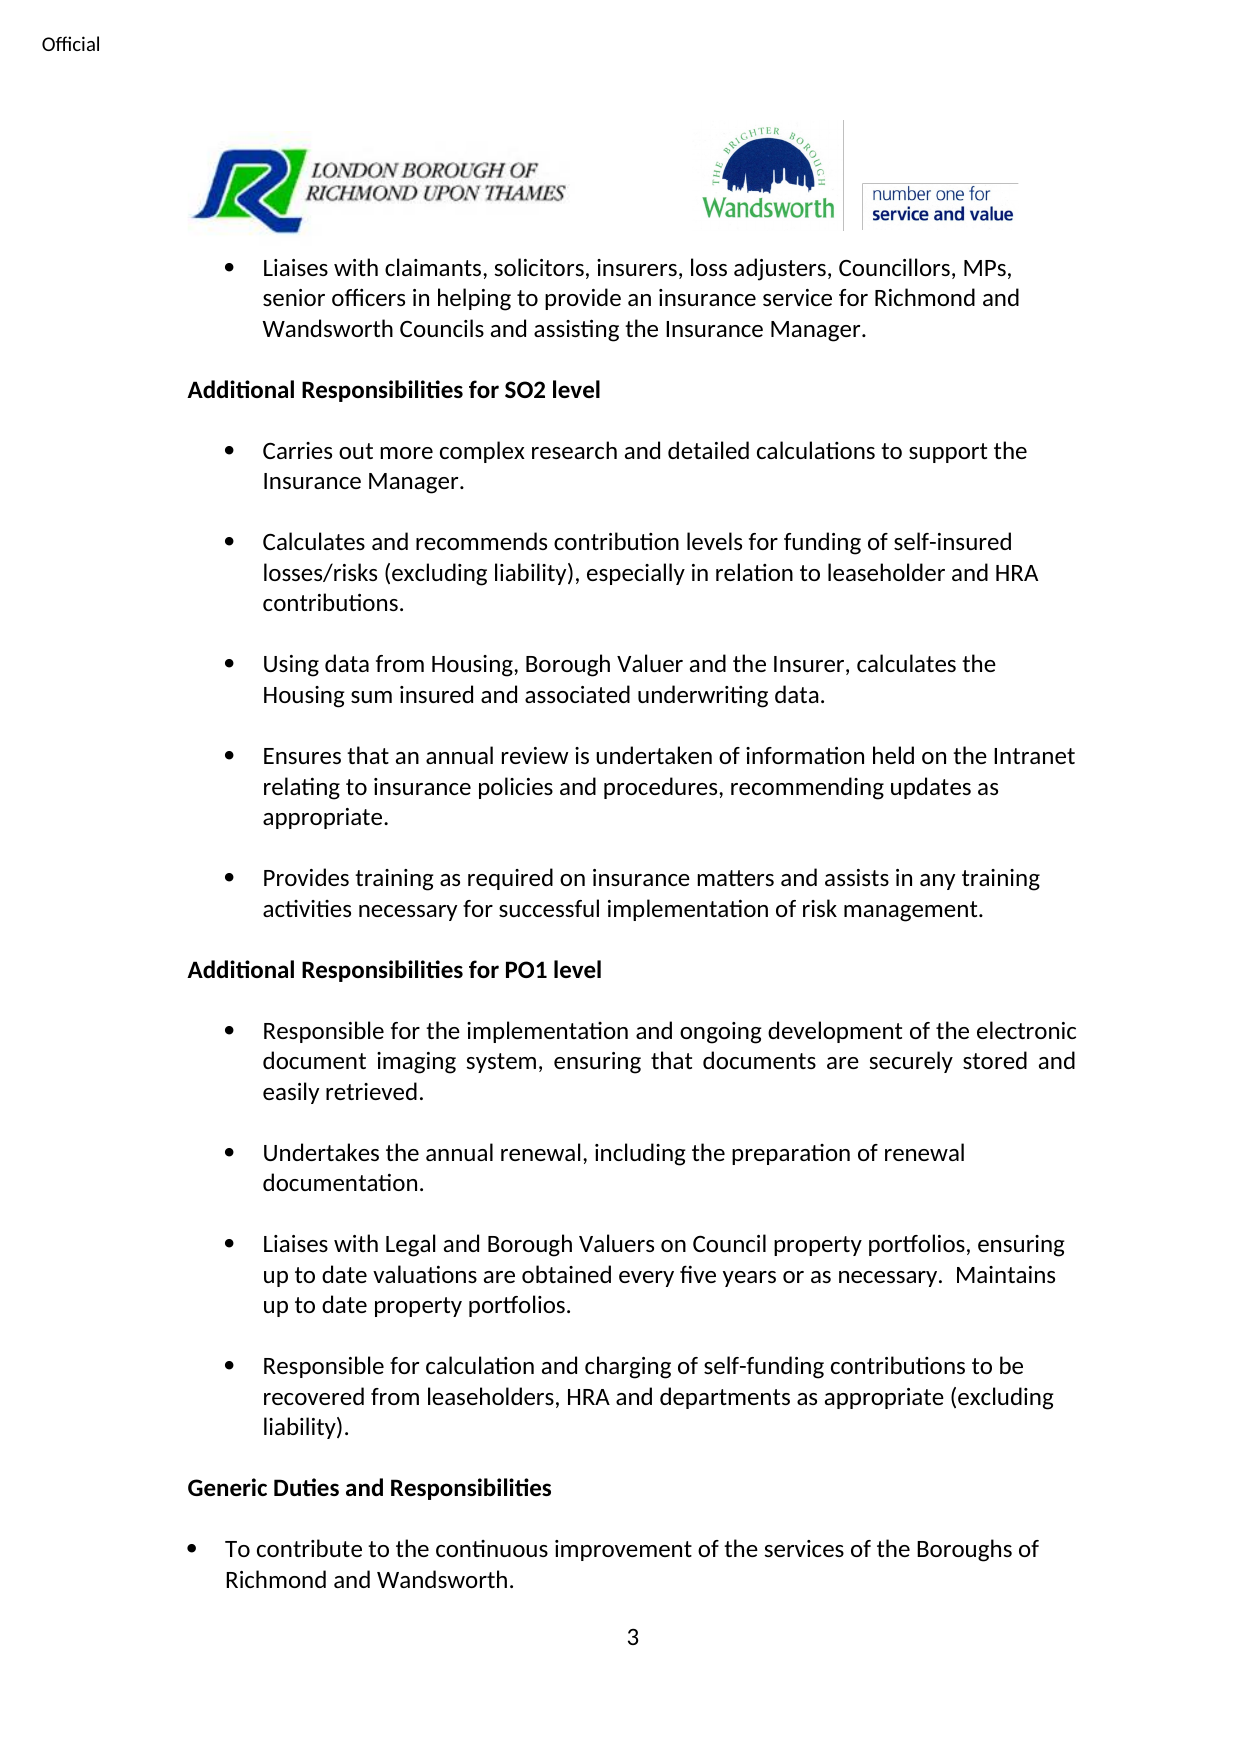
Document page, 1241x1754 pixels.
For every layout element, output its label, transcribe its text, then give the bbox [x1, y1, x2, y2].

list Additional Responsibilities for PO1 level [187, 954, 1078, 984]
list Liaises with claimants, solicitors, insurers, loss adjusters, Councillors, MPs, senior officers in helping to provide an insurance service for Richmond and Wandsworth Councils and assisting the Insurance Manager. [225, 252, 1078, 343]
list Calculates and recommends contribution levels for funding of self-insured losses/risks (excluding liability), especially in relation to leaseholder and HRA contributions. [225, 526, 1078, 618]
list Undertakes the annual renewal, including the preparation of renewal documentation. [225, 1137, 1078, 1198]
list Using data from Housing, Borough Valuer and the Insurer, calculates the Housing sum insured and associated underwriting data. [225, 648, 1078, 709]
picture [692, 120, 1019, 231]
text Generic Duties and Responsibilities [187, 1473, 1078, 1503]
list To contribute to the continuous improvement of the services of the Boroughs of Richmond and Wandsworth. [187, 1534, 1078, 1595]
list Responsible for calculation and charging of self-funding contributions to be recovered from leaseholders, HRA and departments as appropriate (excluding liability). [225, 1351, 1078, 1442]
list Carries out more complex research and detailed calculations to support the Insurance Manager. [225, 435, 1078, 496]
text Additional Responsibilities for SO2 level [187, 374, 1078, 404]
list Ensures that an annual review is undertaken of information held on the Intranet relating to insurance policies and procedures, recommending updates as appropriate. [225, 740, 1078, 832]
picture [187, 131, 575, 252]
list Provides training as required on insurance matters and assists in any training activities necessary for successful implementation of risk management. [225, 862, 1078, 923]
list Responsible for the implementation and ongoing development of the electronic document imaging system, ensuring that documents are securely stored and easily retrieved. [225, 1015, 1078, 1106]
list Liaises with Legal and Borough Valuers on Council property portfolios, ensuring up to date valuations are obtained every five years or as necessary. Maintains up to date property portfolios. [225, 1228, 1078, 1320]
